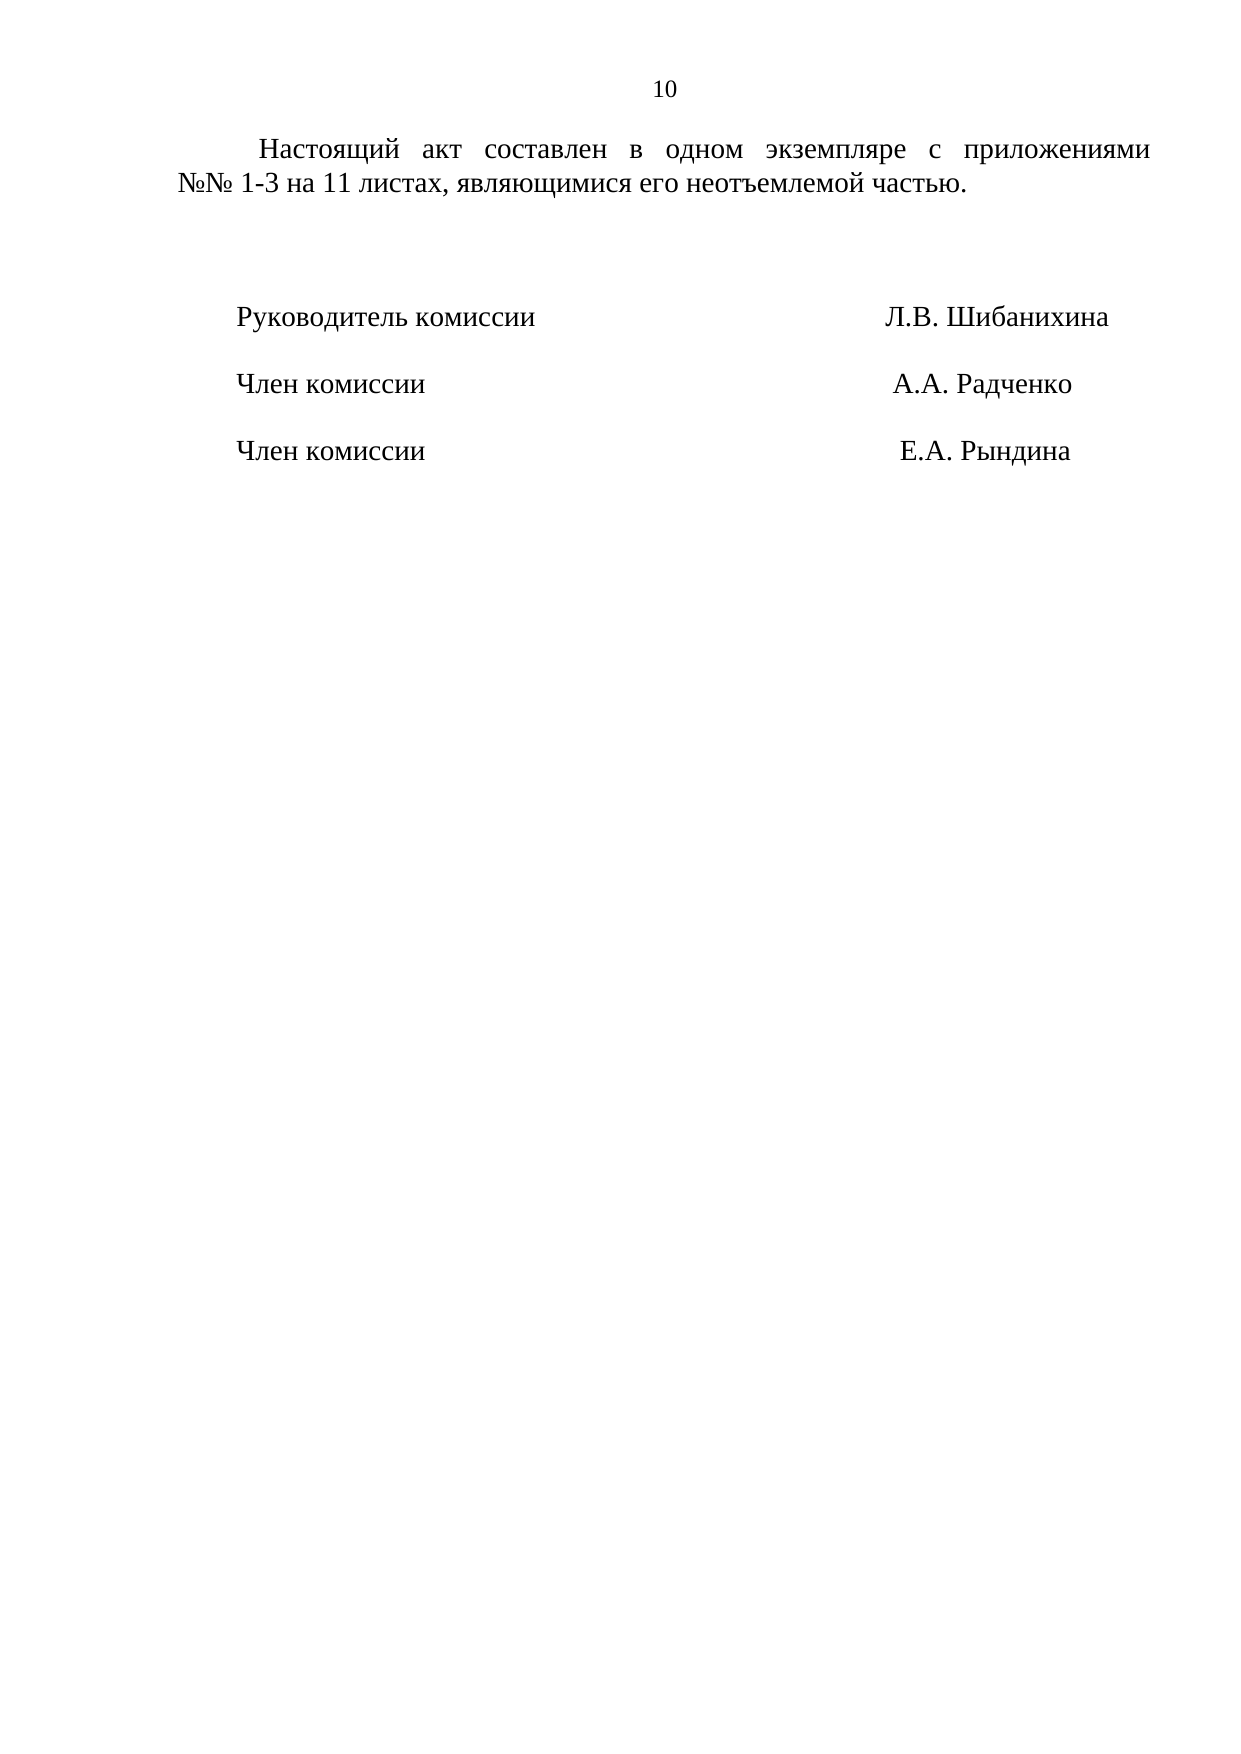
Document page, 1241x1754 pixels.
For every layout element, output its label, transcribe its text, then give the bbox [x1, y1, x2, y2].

text Настоящий акт составлен в одном экземпляре с приложениями №№ 1-3 на 11 листах, являющимися его неотъемлемой частью. [177, 131, 1152, 198]
text Член комиссии Е.А. Рындина [177, 433, 1152, 467]
text Руководитель комиссии Л.В. Шибанихина [177, 299, 1152, 332]
text Член комиссии А.А. Радченко [177, 366, 1152, 399]
